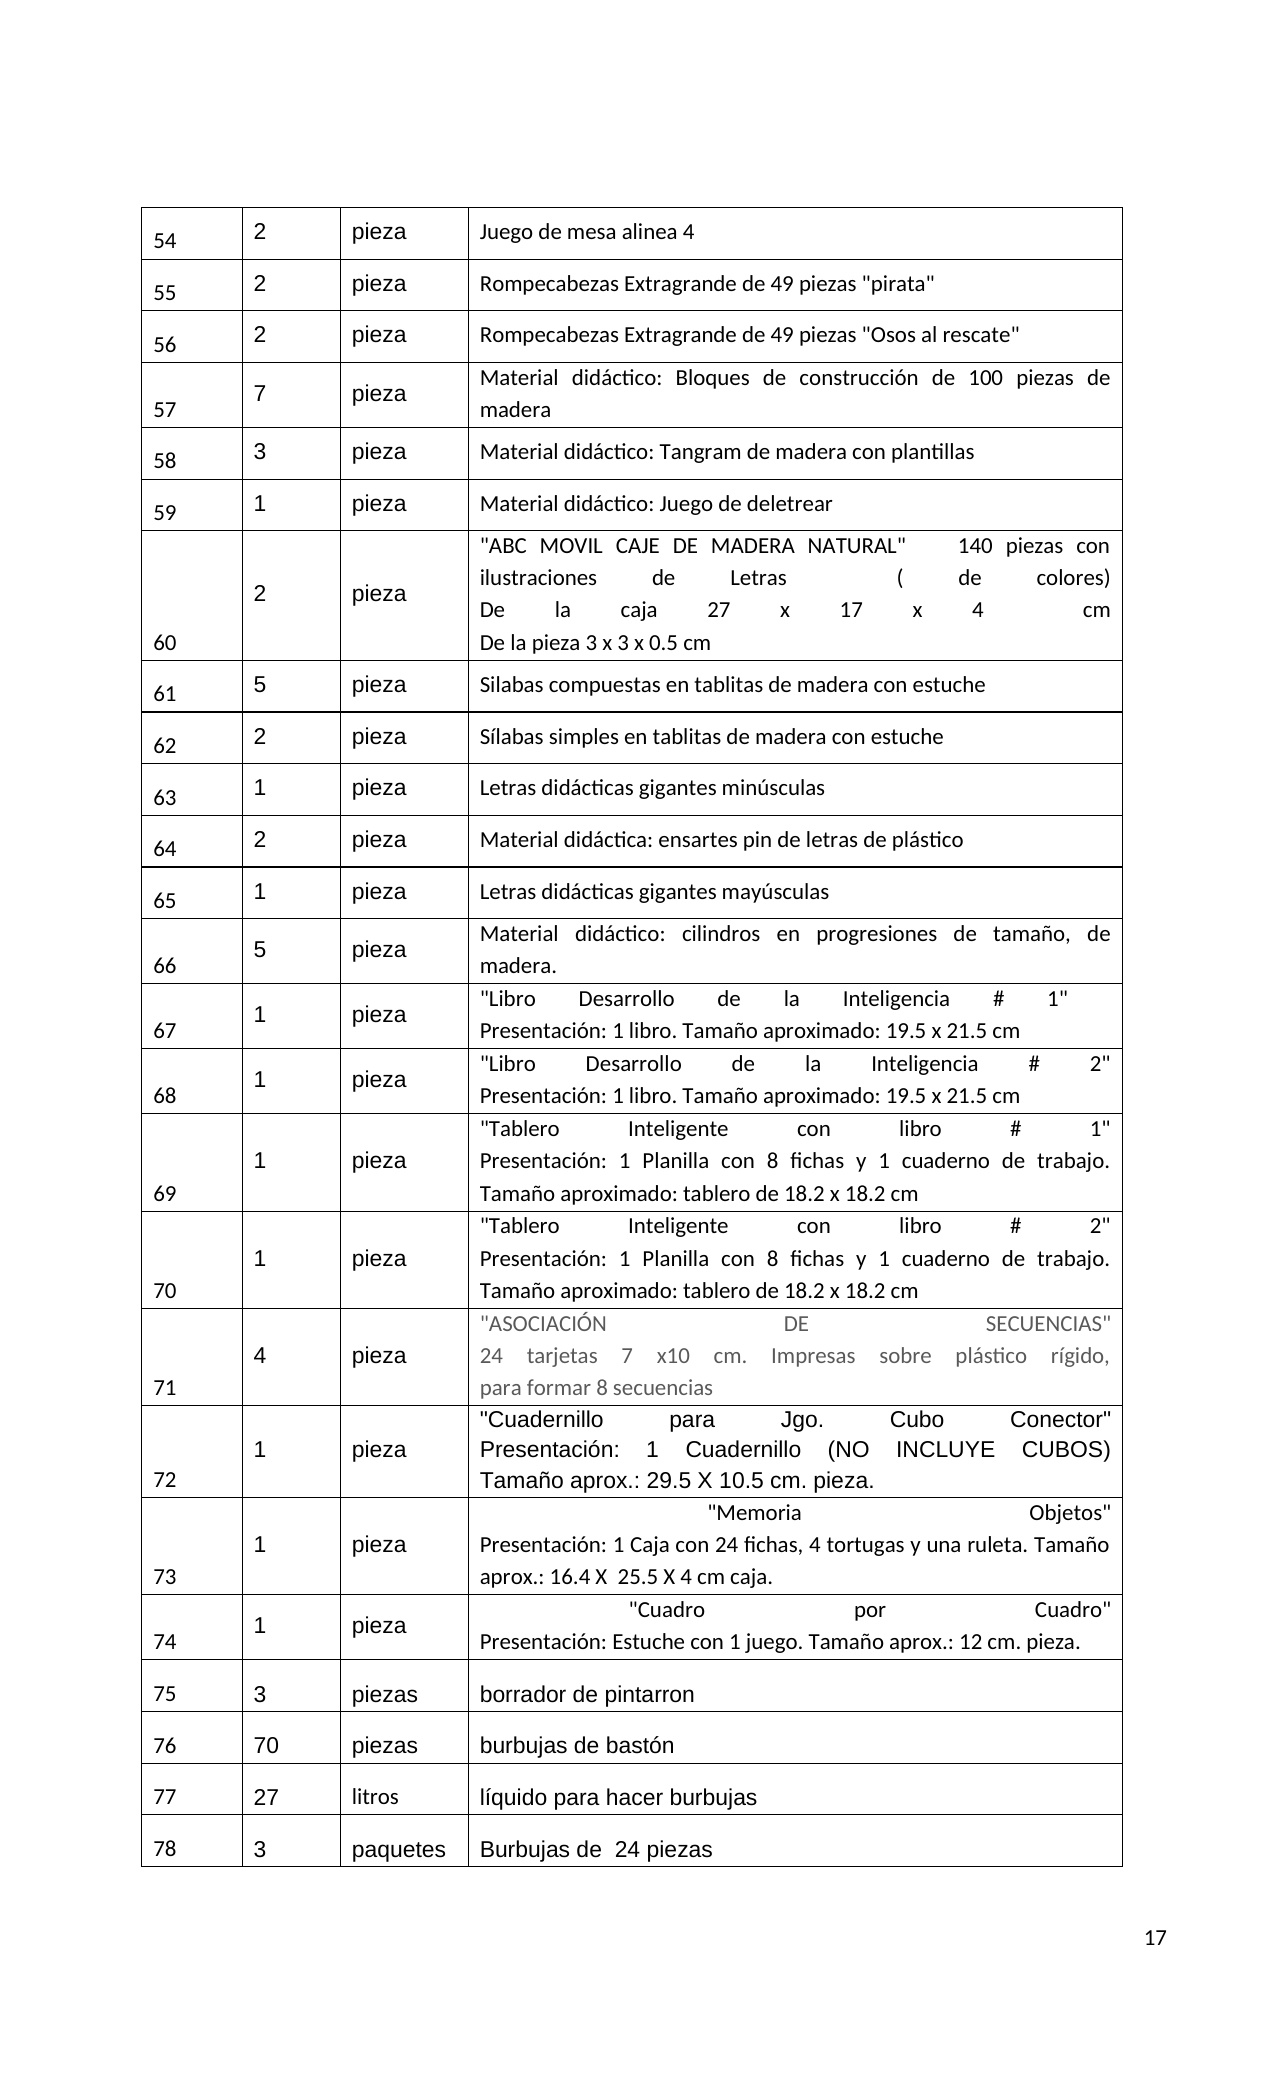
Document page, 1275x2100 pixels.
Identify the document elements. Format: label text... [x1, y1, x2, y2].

table_cell pieza [341, 868, 468, 918]
table_cell Rompecabezas Extragrande de 49 piezas "Osos al rescate" [469, 311, 1122, 362]
table_cell Juego de mesa alinea 4 [469, 208, 1122, 258]
table_cell 1 [243, 868, 340, 918]
table_cell 27 [243, 1764, 340, 1814]
table_cell 55 [142, 260, 242, 310]
table_cell 59 [142, 480, 242, 530]
table_cell pieza [341, 816, 468, 866]
table_cell 4 [243, 1309, 340, 1405]
table_cell pieza [341, 531, 468, 660]
table_cell "ABC MOVIL CAJE DE MADERA NATURAL" 140 piezas con ilustraciones de Letras ( de colores) De la caja 27 x 17 x 4 cm De la pieza 3 x 3 x 0.5 cm [469, 531, 1122, 660]
table_cell 2 [243, 260, 340, 310]
table_cell pieza [341, 208, 468, 258]
table_cell litros [341, 1764, 468, 1814]
table_cell piezas [341, 1712, 468, 1763]
table_cell 75 [142, 1660, 242, 1711]
table_cell 58 [142, 428, 242, 478]
table_cell Material didáctico: cilindros en progresiones de tamaño, de madera. [469, 919, 1122, 983]
table_cell Material didáctico: Juego de deletrear [469, 480, 1122, 530]
table_cell 54 [142, 208, 242, 258]
table_cell pieza [341, 363, 468, 427]
table_cell 56 [142, 311, 242, 362]
table_cell 3 [243, 428, 340, 478]
table_cell Sílabas simples en tablitas de madera con estuche [469, 713, 1122, 763]
table_cell 1 [243, 764, 340, 815]
table_cell 1 [243, 1212, 340, 1308]
table_cell 67 [142, 984, 242, 1048]
table_cell "Cuadro por Cuadro" Presentación: Estuche con 1 juego. Tamaño aprox.: 12 cm. pieza. [469, 1595, 1122, 1659]
table_cell pieza [341, 919, 468, 983]
table_cell borrador de pintarron [469, 1660, 1122, 1711]
table_cell Rompecabezas Extragrande de 49 piezas "pirata" [469, 260, 1122, 310]
table_cell 69 [142, 1114, 242, 1211]
table_cell pieza [341, 1406, 468, 1497]
table_cell 1 [243, 480, 340, 530]
table_cell "Tablero Inteligente con libro # 2" Presentación: 1 Planilla con 8 fichas y 1 cuaderno de trabajo. Tamaño aproximado: tablero de 18.2 x 18.2 cm [469, 1212, 1122, 1308]
table_cell pieza [341, 1309, 468, 1405]
table_cell 70 [142, 1212, 242, 1308]
table_cell 73 [142, 1498, 242, 1594]
table_cell 78 [142, 1815, 242, 1866]
table_cell "Tablero Inteligente con libro # 1" Presentación: 1 Planilla con 8 fichas y 1 cuaderno de trabajo. Tamaño aproximado: tablero de 18.2 x 18.2 cm [469, 1114, 1122, 1211]
table_cell Letras didácticas gigantes minúsculas [469, 764, 1122, 815]
table_cell 5 [243, 661, 340, 711]
table_cell 60 [142, 531, 242, 660]
table_cell paquetes [341, 1815, 468, 1866]
table_cell burbujas de bastón [469, 1712, 1122, 1763]
table_cell pieza [341, 311, 468, 362]
table_cell 2 [243, 713, 340, 763]
table_cell "ASOCIACIÓN DE SECUENCIAS" 24 tarjetas 7 x10 cm. Impresas sobre plástico rígido, para formar 8 secuencias [469, 1309, 1122, 1405]
table_cell pieza [341, 984, 468, 1048]
table_cell pieza [341, 1212, 468, 1308]
table_cell líquido para hacer burbujas [469, 1764, 1122, 1814]
table_cell 66 [142, 919, 242, 983]
table_cell 1 [243, 1498, 340, 1594]
table_cell Burbujas de 24 piezas [469, 1815, 1122, 1866]
table_cell 57 [142, 363, 242, 427]
table_cell pieza [341, 1595, 468, 1659]
table_cell pieza [341, 1049, 468, 1113]
table_cell 72 [142, 1406, 242, 1497]
table_cell 63 [142, 764, 242, 815]
table_cell 1 [243, 1049, 340, 1113]
table_cell 76 [142, 1712, 242, 1763]
table_cell pieza [341, 1498, 468, 1594]
table_cell 65 [142, 868, 242, 918]
table_cell 3 [243, 1660, 340, 1711]
table_cell 5 [243, 919, 340, 983]
table_cell 62 [142, 713, 242, 763]
table_cell "Libro Desarrollo de la Inteligencia # 1" Presentación: 1 libro. Tamaño aproximado: 19.5 x 21.5 cm [469, 984, 1122, 1048]
table_cell pieza [341, 764, 468, 815]
table_cell pieza [341, 661, 468, 711]
table_cell 1 [243, 1406, 340, 1497]
table_cell 2 [243, 208, 340, 258]
table_cell Material didáctico: Tangram de madera con plantillas [469, 428, 1122, 478]
table_cell 2 [243, 531, 340, 660]
table_cell Material didáctico: Bloques de construcción de 100 piezas de madera [469, 363, 1122, 427]
table_cell pieza [341, 428, 468, 478]
table_cell Letras didácticas gigantes mayúsculas [469, 868, 1122, 918]
table_cell "Libro Desarrollo de la Inteligencia # 2" Presentación: 1 libro. Tamaño aproximado: 19.5 x 21.5 cm [469, 1049, 1122, 1113]
table_cell 3 [243, 1815, 340, 1866]
table_cell pieza [341, 1114, 468, 1211]
table_cell 2 [243, 311, 340, 362]
table_cell 2 [243, 816, 340, 866]
table_cell 61 [142, 661, 242, 711]
table_cell pieza [341, 260, 468, 310]
table_cell pieza [341, 480, 468, 530]
table_cell 71 [142, 1309, 242, 1405]
table_cell 68 [142, 1049, 242, 1113]
table_cell "Memoria Objetos" Presentación: 1 Caja con 24 fichas, 4 tortugas y una ruleta. Tamaño aprox.: 16.4 X 25.5 X 4 cm caja. [469, 1498, 1122, 1594]
table_cell "Cuadernillo para Jgo. Cubo Conector" Presentación: 1 Cuadernillo (NO INCLUYE CUBOS) Tamaño aprox.: 29.5 X 10.5 cm. pieza. [469, 1406, 1122, 1497]
table_cell 64 [142, 816, 242, 866]
table_cell 1 [243, 1114, 340, 1211]
table_cell 74 [142, 1595, 242, 1659]
table_cell 1 [243, 1595, 340, 1659]
table_cell piezas [341, 1660, 468, 1711]
table_cell Material didáctica: ensartes pin de letras de plástico [469, 816, 1122, 866]
table_cell Silabas compuestas en tablitas de madera con estuche [469, 661, 1122, 711]
table_cell 1 [243, 984, 340, 1048]
table_cell 70 [243, 1712, 340, 1763]
table_cell 77 [142, 1764, 242, 1814]
table_cell 7 [243, 363, 340, 427]
table_cell pieza [341, 713, 468, 763]
